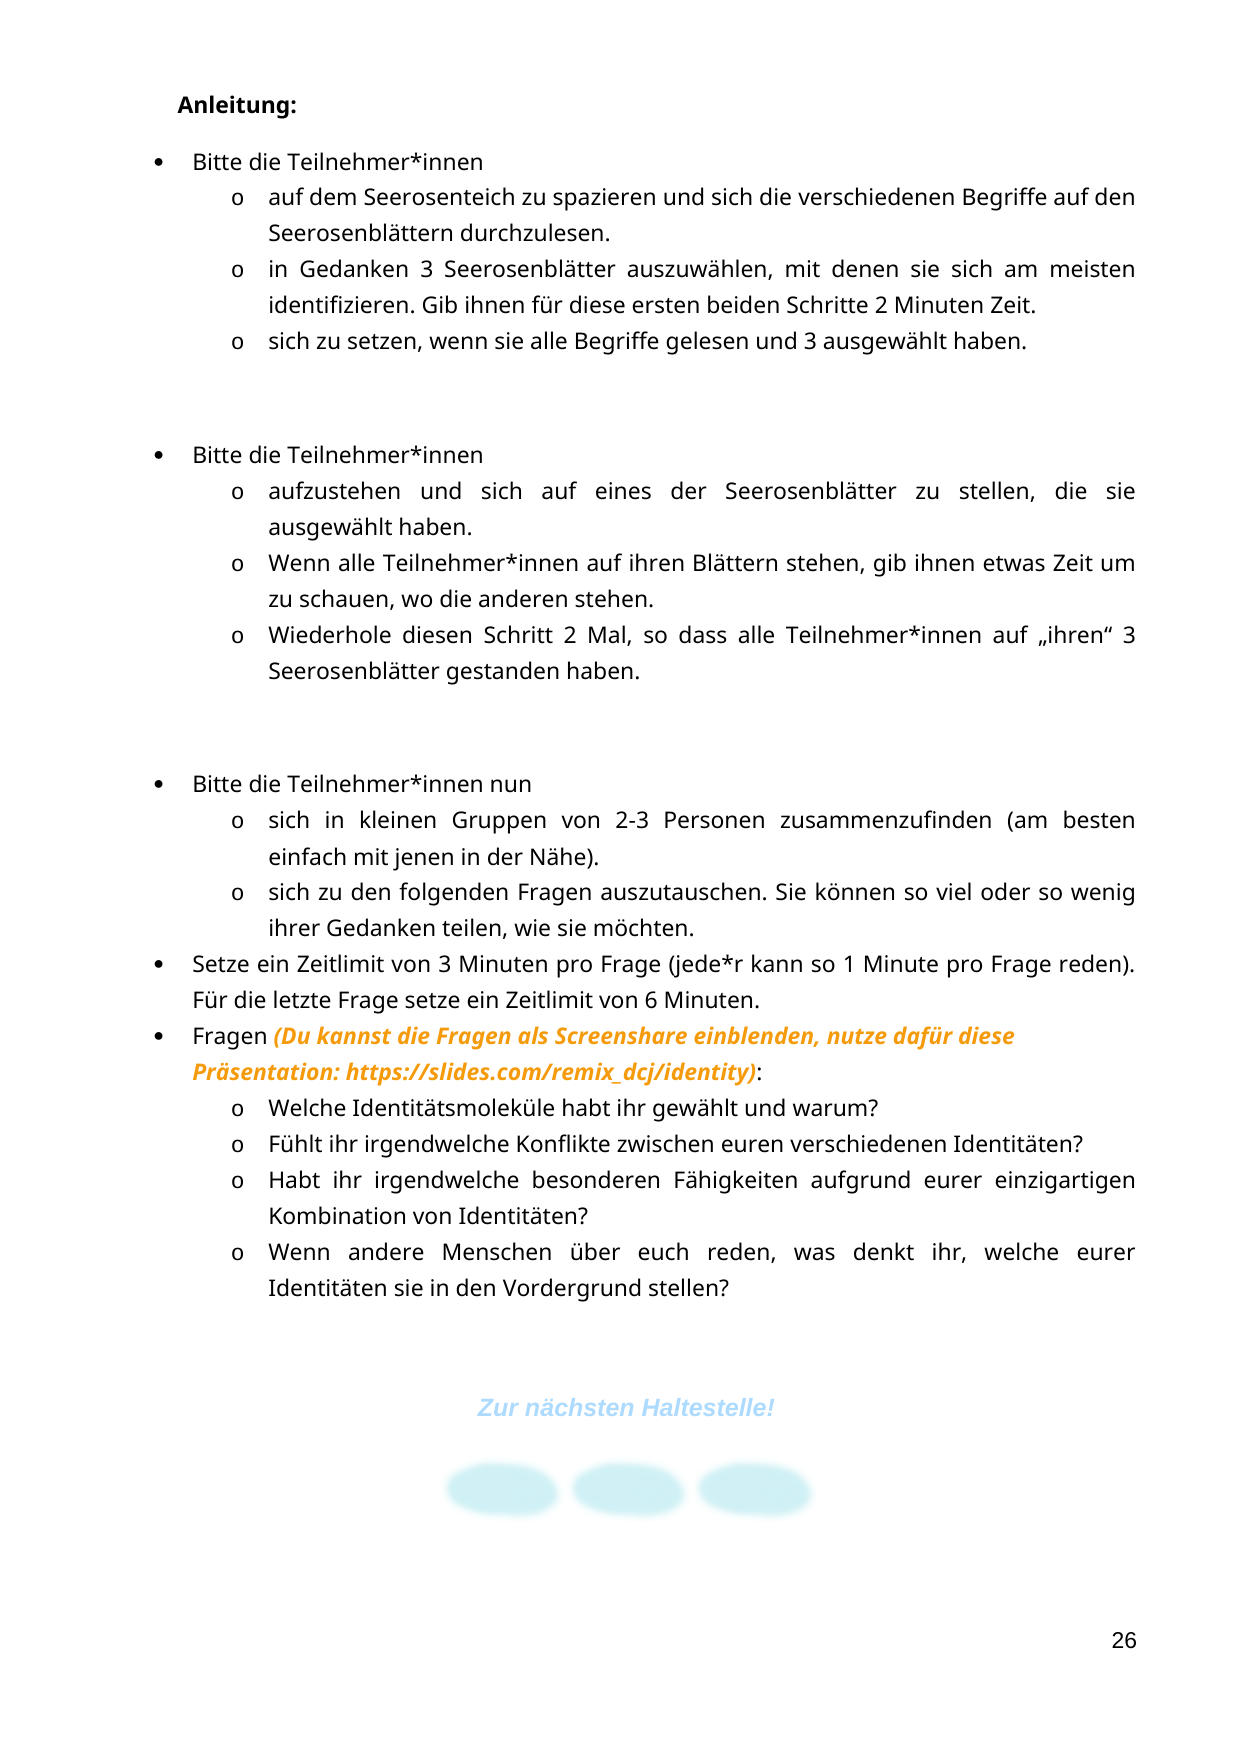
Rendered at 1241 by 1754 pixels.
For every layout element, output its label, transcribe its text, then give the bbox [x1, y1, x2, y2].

list sich zu setzen, wenn sie alle Begriffe gelesen und 3 ausgewählt haben. [231, 325, 1137, 357]
picture [438, 1456, 818, 1522]
text Zur nächsten Haltestelle! [118, 1393, 1137, 1422]
text Anleitung: [177, 89, 1137, 120]
list Wiederhole diesen Schritt 2 Mal, so dass alle Teilnehmer*innen auf „ihren“ 3 Seerosenblätter gestanden haben. [231, 619, 1137, 686]
list sich zu den folgenden Fragen auszutauschen. Sie können so viel oder so wenig ihrer Gedanken teilen, wie sie möchten. [231, 876, 1137, 944]
list Wenn andere Menschen über euch reden, was denkt ihr, welche eurer Identitäten sie in den Vordergrund stellen? [231, 1236, 1137, 1303]
list auf dem Seerosenteich zu spazieren und sich die verschiedenen Begriffe auf den Seerosenblättern durchzulesen. [231, 181, 1137, 249]
list in Gedanken 3 Seerosenblätter auszuwählen, mit denen sie sich am meisten identifizieren. Gib ihnen für diese ersten beiden Schritte 2 Minuten Zeit. [231, 253, 1137, 321]
list Fragen (Du kannst die Fragen als Screenshare einblenden, nutze dafür diese Präsentation: https://slides.com/remix_dcj/identity): [154, 1020, 1137, 1087]
list Welche Identitätsmoleküle habt ihr gewählt und warum? [231, 1092, 1137, 1123]
list Bitte die Teilnehmer*innen [154, 145, 1137, 177]
list Bitte die Teilnehmer*innen nun [154, 768, 1137, 800]
list Habt ihr irgendwelche besonderen Fähigkeiten aufgrund eurer einzigartigen Kombination von Identitäten? [231, 1164, 1137, 1231]
list Fühlt ihr irgendwelche Konflikte zwischen euren verschiedenen Identitäten? [231, 1128, 1137, 1159]
list sich in kleinen Gruppen von 2-3 Personen zusammenzufinden (am besten einfach mit jenen in der Nähe). [231, 804, 1137, 872]
list Bitte die Teilnehmer*innen [154, 439, 1137, 470]
list Wenn alle Teilnehmer*innen auf ihren Blättern stehen, gib ihnen etwas Zeit um zu schauen, wo die anderen stehen. [231, 547, 1137, 614]
list aufzustehen und sich auf eines der Seerosenblätter zu stellen, die sie ausgewählt haben. [231, 475, 1137, 542]
list Setze ein Zeitlimit von 3 Minuten pro Frage (jede*r kann so 1 Minute pro Frage reden). Für die letzte Frage setze ein Zeitlimit von 6 Minuten. [154, 948, 1137, 1016]
